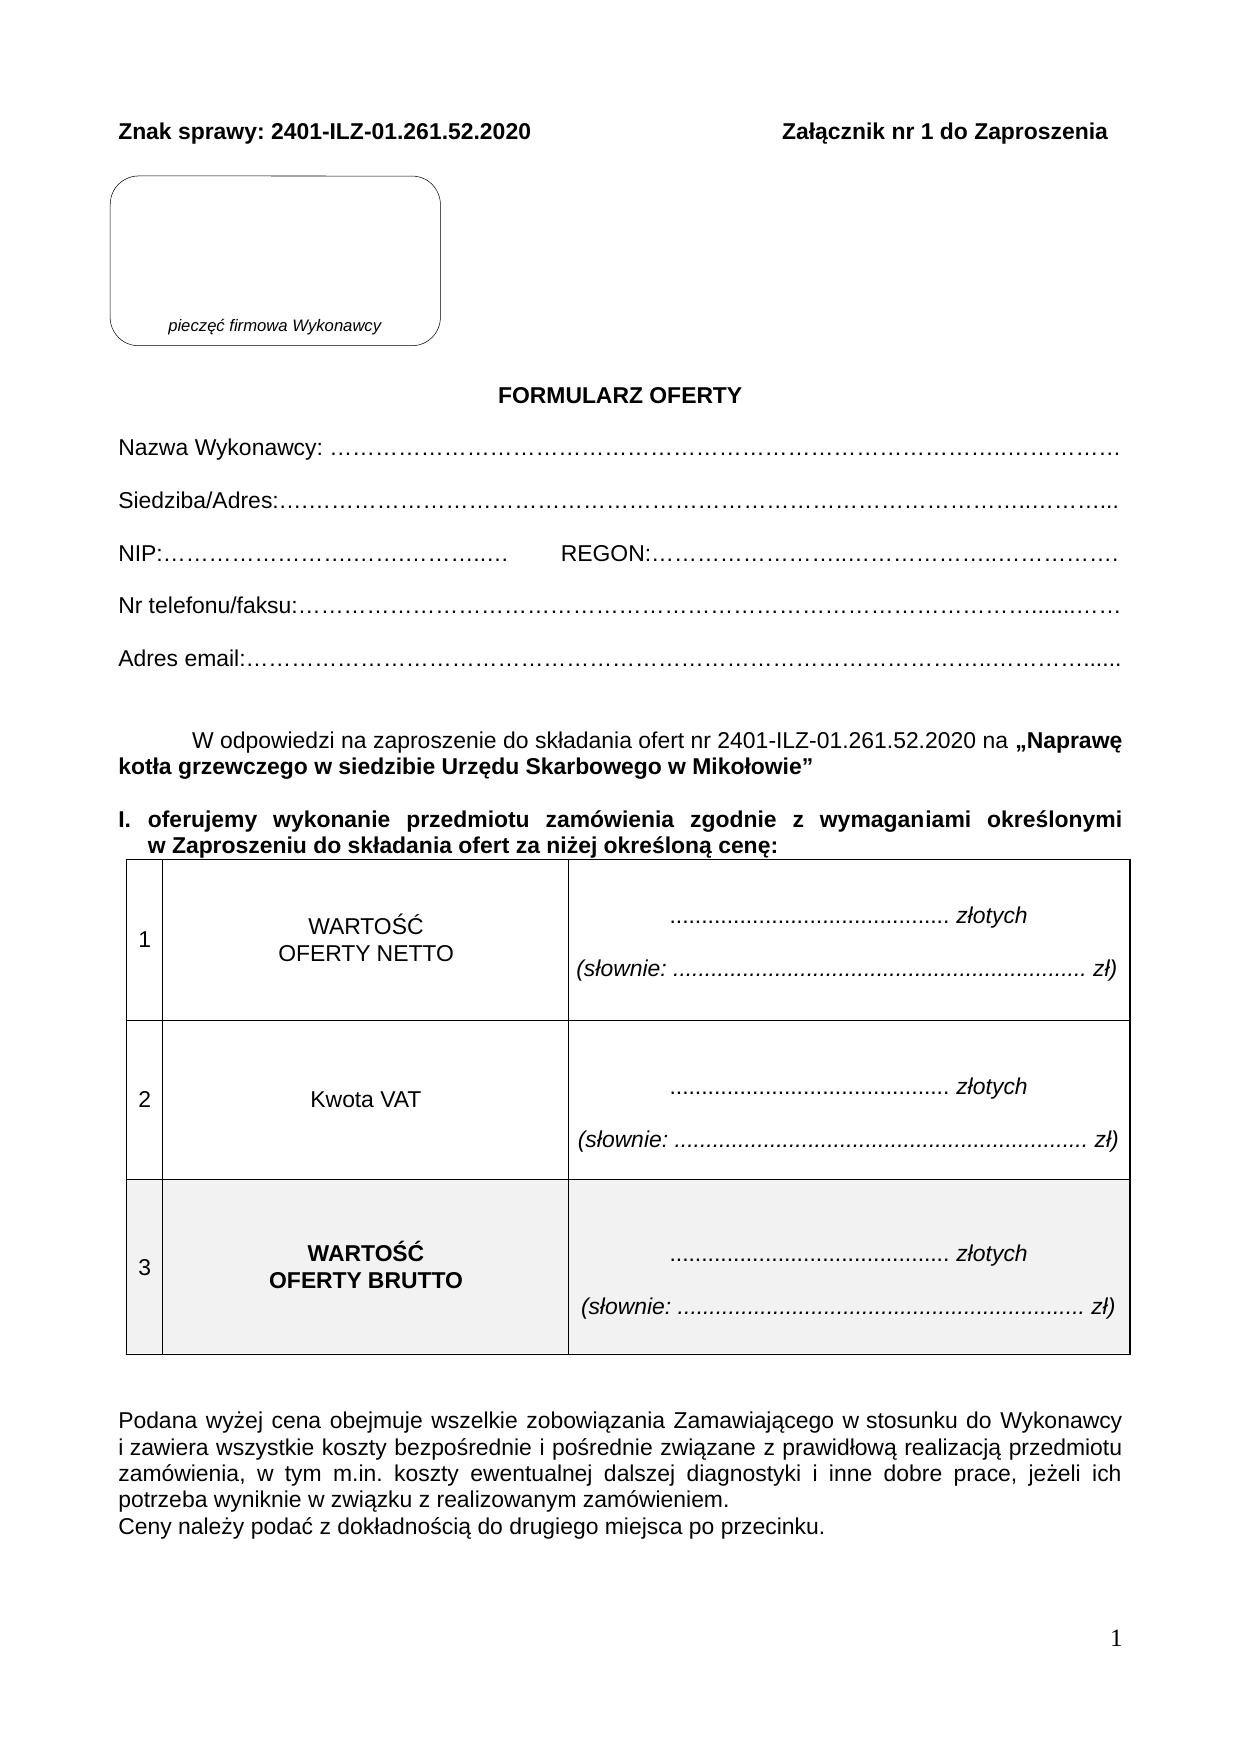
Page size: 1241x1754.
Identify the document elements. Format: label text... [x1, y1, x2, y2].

text Nr telefonu/faksu:…………………………………………………………………………………….......…… [118, 592, 1122, 619]
text W odpowiedzi na zaproszenie do składania ofert nr 2401-ILZ-01.261.52.2020 na „Naprawę kotła grzewczego w siedzibie Urzędu Skarbowego w Mikołowie” [118, 727, 1122, 779]
table_cell ............................................ złotych (słownie: ................................................................. zł) [569, 1021, 1129, 1179]
text NIP:…………………….…….………..… REGON:……………………..………………..……………. [118, 540, 1122, 566]
text Nazwa Wykonawcy: ……………………………………………………………………………..…………… [118, 434, 1122, 461]
text Podana wyżej cena obejmuje wszelkie zobowiązania Zamawiającego w stosunku do Wykonawcy i zawiera wszystkie koszty bezpośrednie i pośrednie związane z prawidłową realizacją przedmiotu zamówienia, w tym m.in. koszty ewentualnej dalszej diagnostyki i inne dobre prace, jeżeli ich potrzeba wyniknie w związku z realizowanym zamówieniem. [118, 1407, 1122, 1513]
table_header 1 [127, 860, 162, 1019]
text Siedziba/Adres:….…………………………………………………………………………………..………... [118, 487, 1122, 513]
text Adres email:……………………………………………………………………………………..…………...... [118, 645, 1122, 672]
table_cell WARTOŚĆ OFERTY BRUTTO [163, 1180, 568, 1353]
table_header WARTOŚĆ OFERTY NETTO [163, 860, 568, 1019]
table_cell 2 [127, 1021, 162, 1179]
table_cell ............................................ złotych (słownie: ................................................................ zł) [569, 1180, 1129, 1353]
table_cell 3 [127, 1180, 162, 1353]
list oferujemy wykonanie przedmiotu zamówienia zgodnie z wymaganiami określonymi w Zaproszeniu do składania ofert za niżej określoną cenę: [118, 806, 1122, 858]
text Ceny należy podać z dokładnością do drugiego miejsca po przecinku. [118, 1513, 1122, 1539]
text Znak sprawy: 2401-ILZ-01.261.52.2020 Załącznik nr 1 do Zaproszenia [118, 118, 1122, 144]
text FORMULARZ OFERTY [118, 382, 1122, 408]
table_cell Kwota VAT [163, 1021, 568, 1179]
table_header ............................................ złotych (słownie: ................................................................. zł) [569, 860, 1129, 1019]
